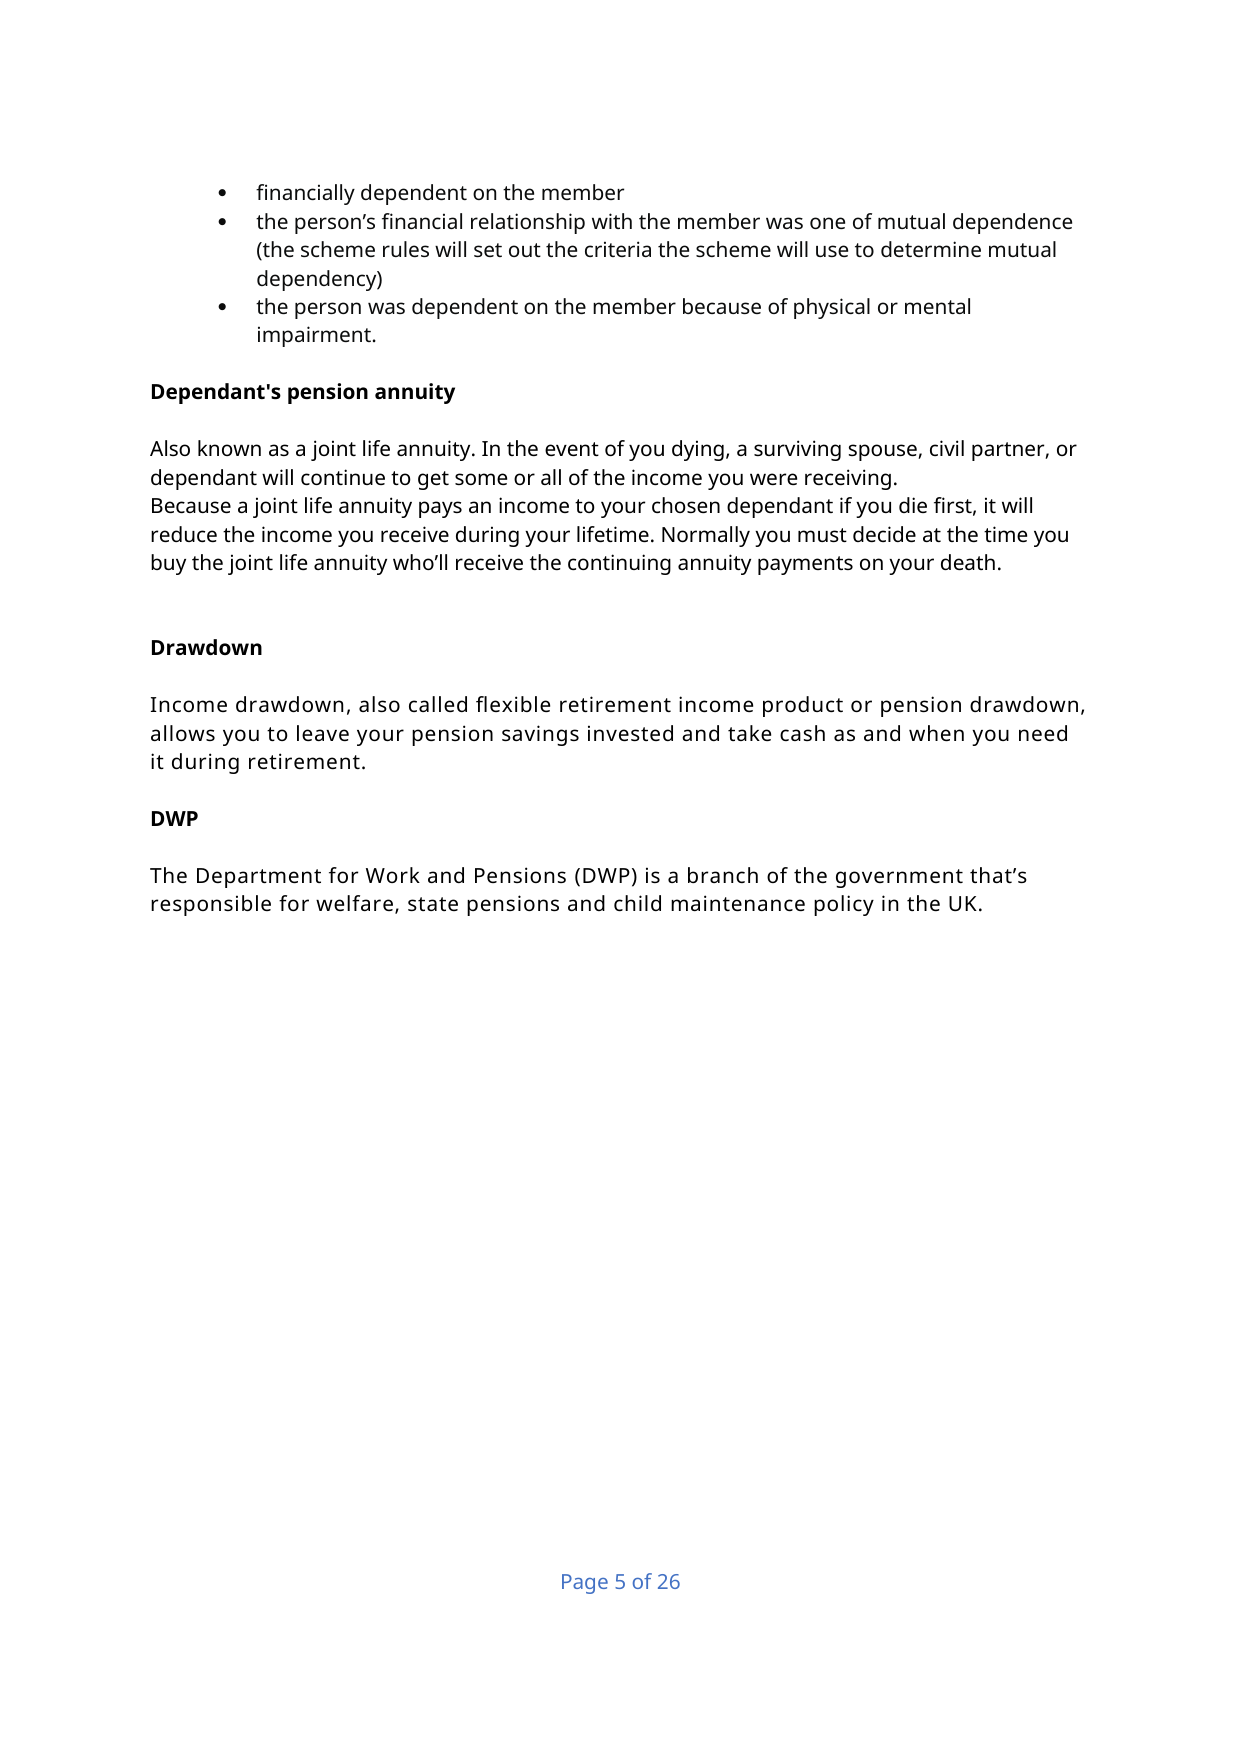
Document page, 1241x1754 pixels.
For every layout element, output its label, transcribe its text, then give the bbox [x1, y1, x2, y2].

list financially dependent on the member [219, 178, 1090, 207]
text Income drawdown, also called flexible retirement income product or pension drawdown, allows you to leave your pension savings invested and take cash as and when you need it during retirement. [150, 690, 1090, 776]
text Dependant's pension annuity [150, 377, 1090, 406]
list the person was dependent on the member because of physical or mental impairment. [219, 292, 1090, 349]
text Drawdown [150, 633, 1090, 662]
text The Department for Work and Pensions (DWP) is a branch of the government that’s responsible for welfare, state pensions and child maintenance policy in the UK. [150, 861, 1090, 918]
text DWP [150, 804, 1090, 832]
text Also known as a joint life annuity. In the event of you dying, a surviving spouse, civil partner, or dependant will continue to get some or all of the income you were receiving. [150, 434, 1090, 491]
text Because a joint life annuity pays an income to your chosen dependant if you die first, it will reduce the income you receive during your lifetime. Normally you must decide at the time you buy the joint life annuity who’ll receive the continuing annuity payments on your death. [150, 491, 1090, 577]
list the person’s financial relationship with the member was one of mutual dependence (the scheme rules will set out the criteria the scheme will use to determine mutual dependency) [219, 207, 1090, 292]
